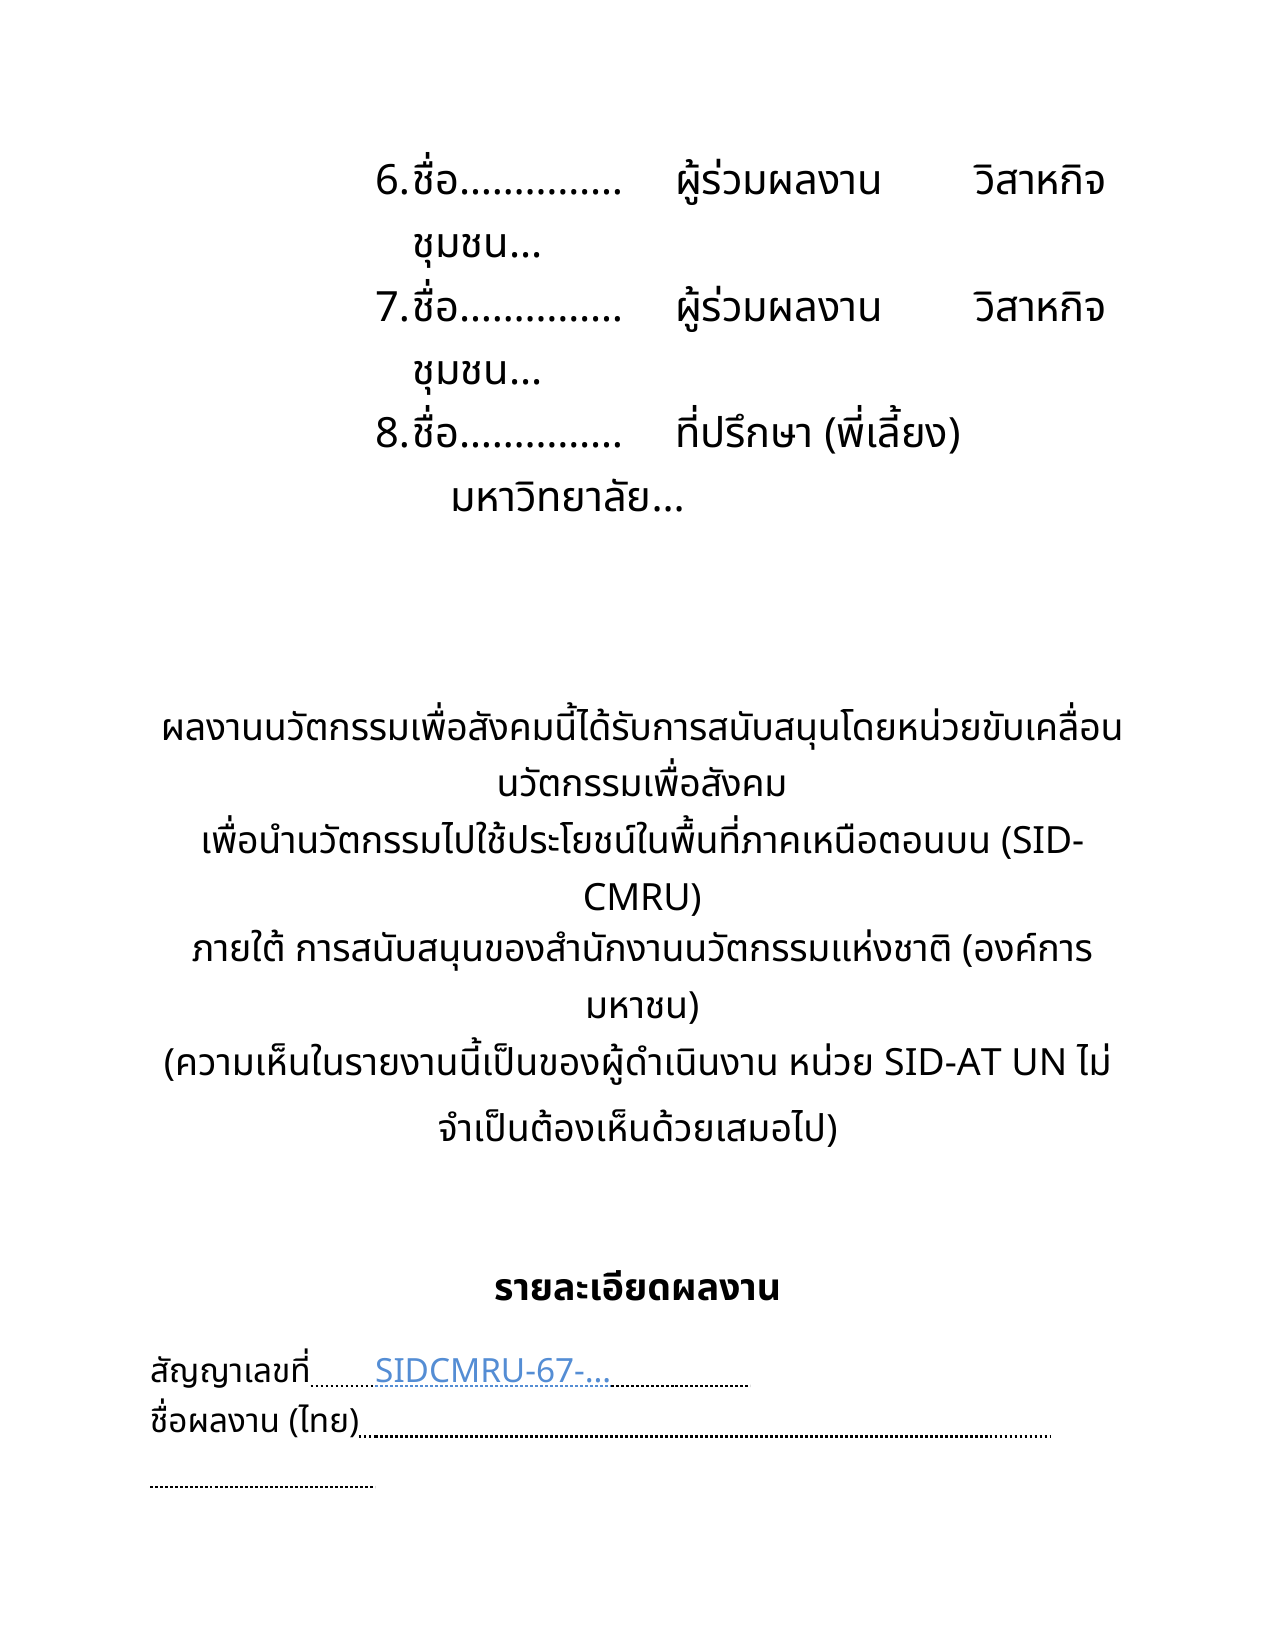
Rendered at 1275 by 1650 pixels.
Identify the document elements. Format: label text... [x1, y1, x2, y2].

text ภายใต้ การสนับสนุนของสำนักงานนวัตกรรมแห่งชาติ (องค์การมหาชน) [150, 922, 1134, 1036]
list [375, 150, 1134, 277]
list ชื่อ…………… ที่ปรึกษา (พี่เลี้ยง) มหาวิทยาลัย... [375, 403, 1134, 530]
text ชื่อผลงาน (ไทย) [150, 1397, 1125, 1493]
text รายละเอียดผลงาน [150, 1260, 1125, 1317]
text ผลงานนวัตกรรมเพื่อสังคมนี้ได้รับการสนับสนุนโดยหน่วยขับเคลื่อนนวัตกรรมเพื่อสังคม [150, 700, 1134, 814]
text (ความเห็นในรายงานนี้เป็นของผู้ดำเนินงาน หน่วย SID-AT UN ไม่จำเป็นต้องเห็นด้วยเสมอไป) [150, 1036, 1125, 1158]
list ชื่อ…………… ผู้ร่วมผลงาน วิสาหกิจชุมชน... [375, 277, 1134, 403]
text เพื่อนำนวัตกรรมไปใช้ประโยชน์ในพื้นที่ภาคเหนือตอนบน (SID-CMRU) [150, 814, 1134, 922]
text สัญญาเลขที่ SIDCMRU-67-… [150, 1346, 1125, 1397]
